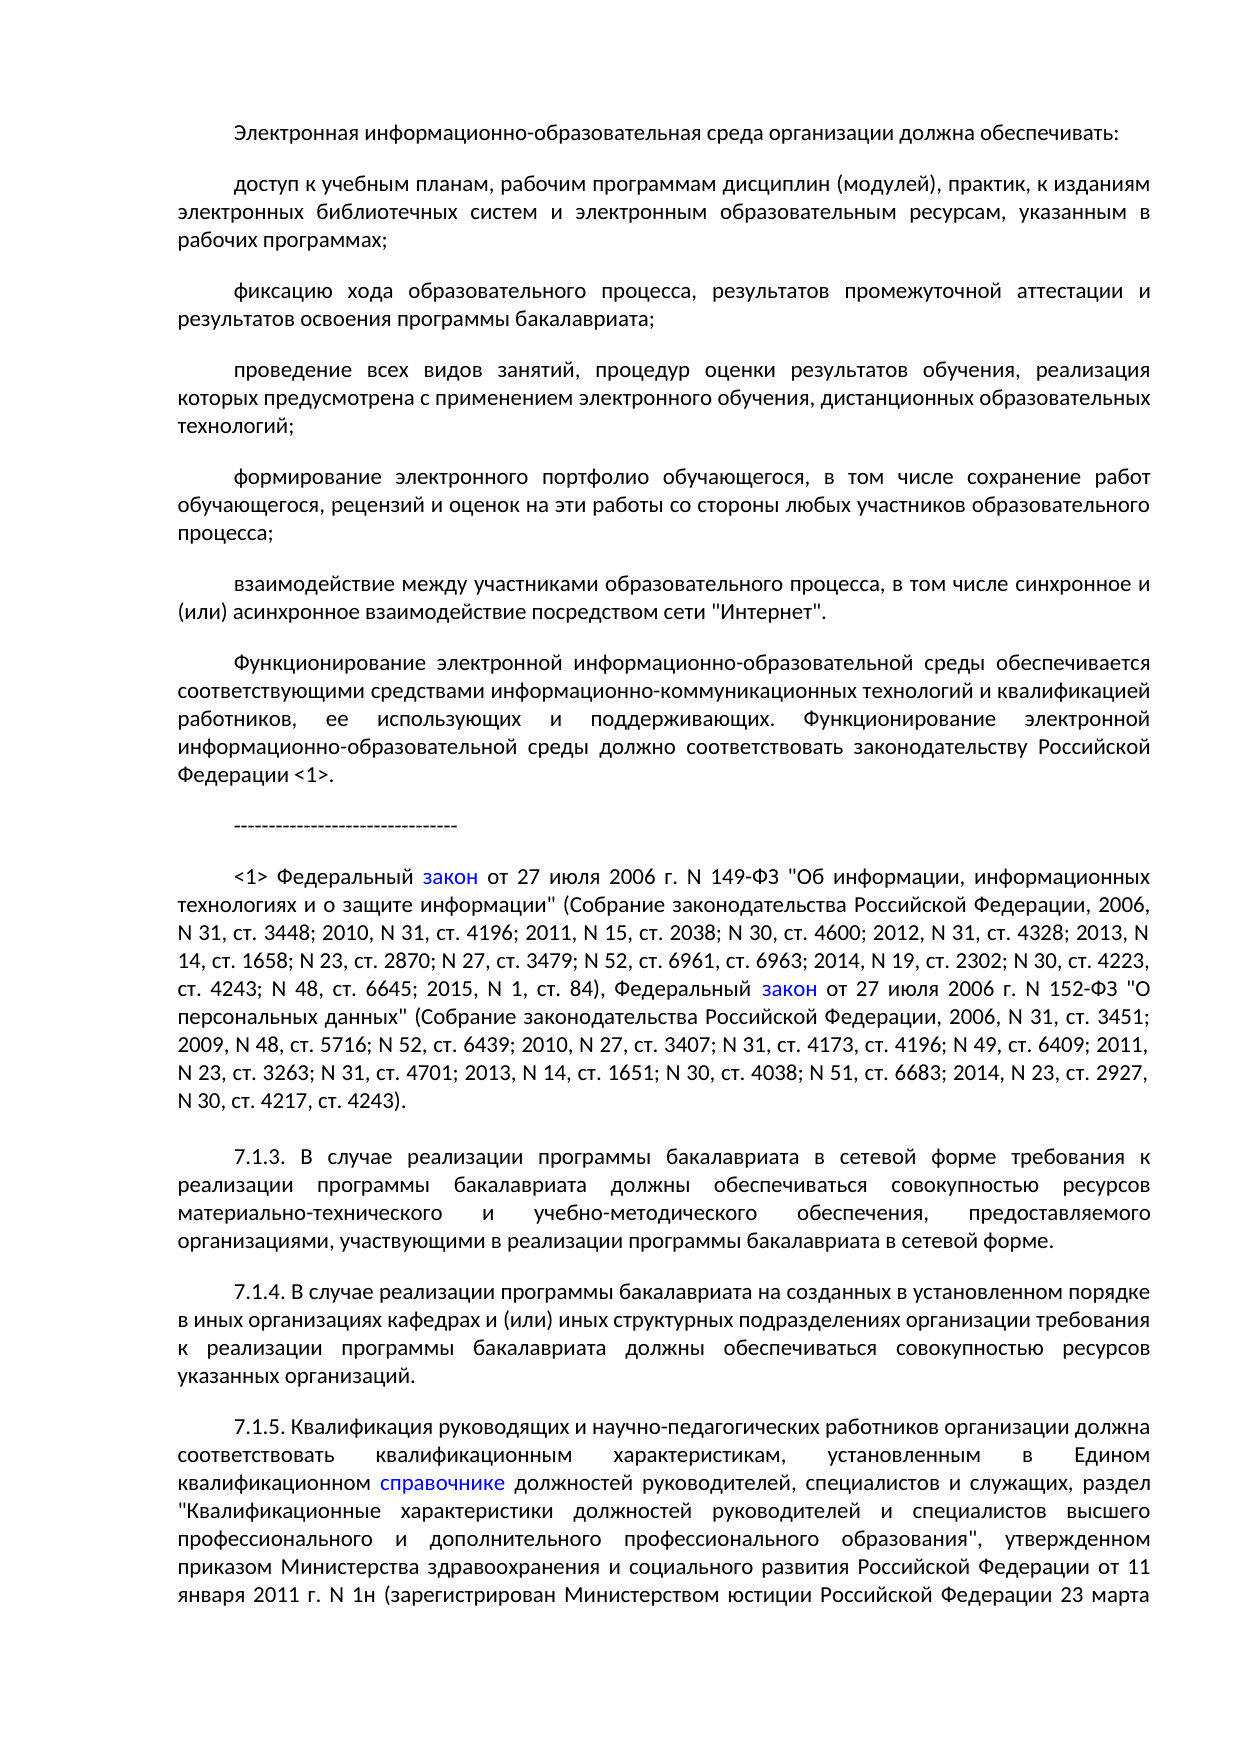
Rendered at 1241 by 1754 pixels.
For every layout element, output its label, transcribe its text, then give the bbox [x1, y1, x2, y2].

text формирование электронного портфолио обучающегося, в том числе сохранение работ обучающегося, рецензий и оценок на эти работы со стороны любых участников образовательного процесса; [177, 462, 1152, 546]
text -------------------------------- [177, 811, 1152, 839]
text взаимодействие между участниками образовательного процесса, в том числе синхронное и (или) асинхронное взаимодействие посредством сети "Интернет". [177, 569, 1152, 625]
text 7.1.3. В случае реализации программы бакалавриата в сетевой форме требования к реализации программы бакалавриата должны обеспечиваться совокупностью ресурсов материально-технического и учебно-методического обеспечения, предоставляемого организациями, участвующими в реализации программы бакалавриата в сетевой форме. [177, 1142, 1152, 1254]
text фиксацию хода образовательного процесса, результатов промежуточной аттестации и результатов освоения программы бакалавриата; [177, 276, 1152, 332]
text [177, 1412, 1152, 1608]
text <1> Федеральный закон от 27 июля 2006 г. N 149-ФЗ "Об информации, информационных технологиях и о защите информации" (Собрание законодательства Российской Федерации, 2006, N 31, ст. 3448; 2010, N 31, ст. 4196; 2011, N 15, ст. 2038; N 30, ст. 4600; 2012, N 31, ст. 4328; 2013, N 14, ст. 1658; N 23, ст. 2870; N 27, ст. 3479; N 52, ст. 6961, ст. 6963; 2014, N 19, ст. 2302; N 30, ст. 4223, ст. 4243; N 48, ст. 6645; 2015, N 1, ст. 84), Федеральный закон от 27 июля 2006 г. N 152-ФЗ "О персональных данных" (Собрание законодательства Российской Федерации, 2006, N 31, ст. 3451; 2009, N 48, ст. 5716; N 52, ст. 6439; 2010, N 27, ст. 3407; N 31, ст. 4173, ст. 4196; N 49, ст. 6409; 2011, N 23, ст. 3263; N 31, ст. 4701; 2013, N 14, ст. 1651; N 30, ст. 4038; N 51, ст. 6683; 2014, N 23, ст. 2927, N 30, ст. 4217, ст. 4243). [177, 862, 1152, 1114]
text 7.1.4. В случае реализации программы бакалавриата на созданных в установленном порядке в иных организациях кафедрах и (или) иных структурных подразделениях организации требования к реализации программы бакалавриата должны обеспечиваться совокупностью ресурсов указанных организаций. [177, 1277, 1152, 1389]
text доступ к учебным планам, рабочим программам дисциплин (модулей), практик, к изданиям электронных библиотечных систем и электронным образовательным ресурсам, указанным в рабочих программах; [177, 169, 1152, 253]
text Функционирование электронной информационно-образовательной среды обеспечивается соответствующими средствами информационно-коммуникационных технологий и квалификацией работников, ее использующих и поддерживающих. Функционирование электронной информационно-образовательной среды должно соответствовать законодательству Российской Федерации <1>. [177, 648, 1152, 788]
text проведение всех видов занятий, процедур оценки результатов обучения, реализация которых предусмотрена с применением электронного обучения, дистанционных образовательных технологий; [177, 355, 1152, 439]
text Электронная информационно-образовательная среда организации должна обеспечивать: [177, 118, 1152, 146]
